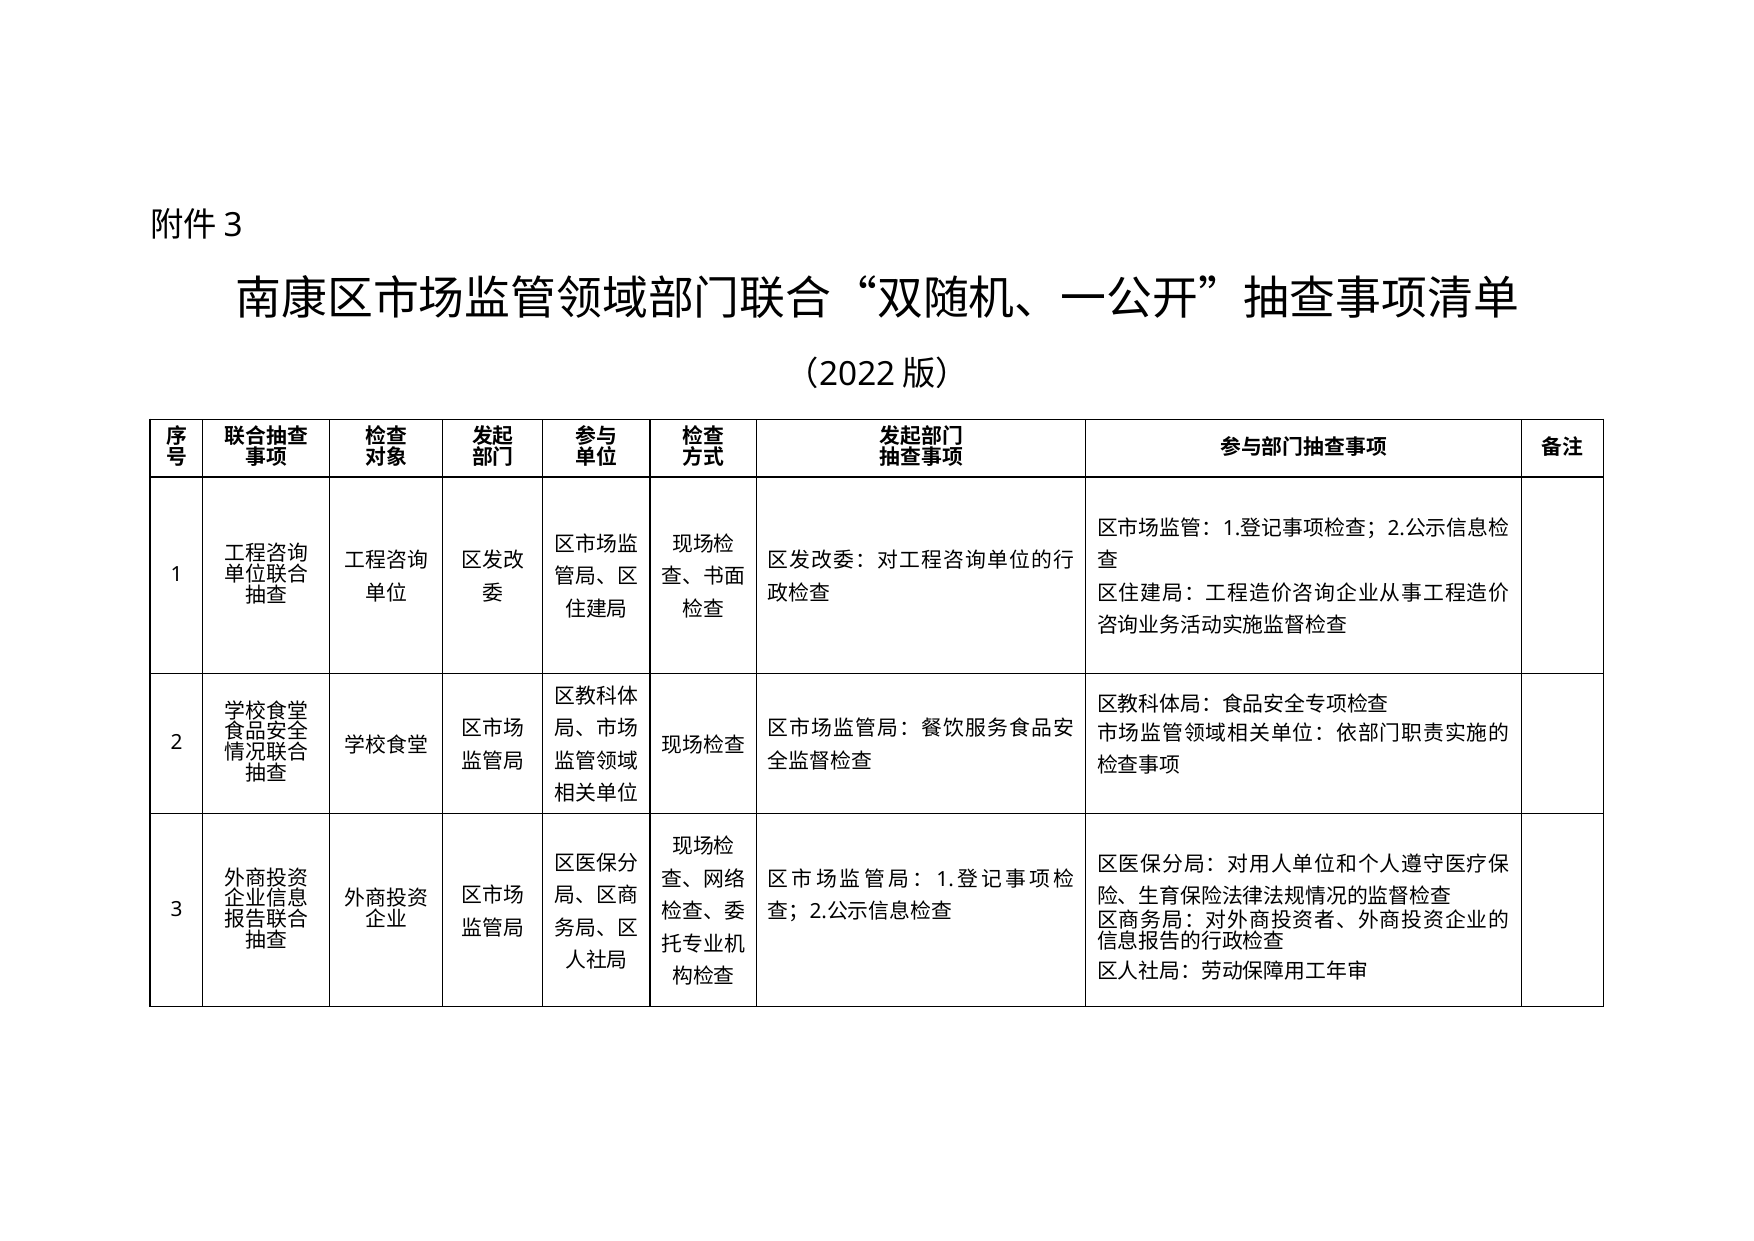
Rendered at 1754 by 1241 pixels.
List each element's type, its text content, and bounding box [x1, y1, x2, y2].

table_header 发起 部门 [443, 420, 542, 476]
table_cell 区教科体局、市场监管领域相关单位 [543, 674, 649, 813]
table_cell 区市场监管局 [443, 674, 542, 813]
table_cell [1522, 814, 1603, 1006]
table_header 检查 对象 [330, 420, 442, 476]
table_header 序号 [151, 420, 202, 476]
table_header 发起部门 抽查事项 [757, 420, 1085, 476]
table_cell 学校食堂食品安全情况联合抽查 [203, 674, 329, 813]
table_cell 区市场监管：1.登记事项检查；2.公示信息检查 区住建局：工程造价咨询企业从事工程造价咨询业务活动实施监督检查 [1086, 478, 1521, 672]
table_cell 工程咨询单位联合抽查 [203, 478, 329, 672]
table_cell 外商投资企业 [330, 814, 442, 1006]
table_cell 学校食堂 [330, 674, 442, 813]
table_header 联合抽查 事项 [203, 420, 329, 476]
table_cell 现场检查、网络检查、委托专业机构检查 [651, 814, 756, 1006]
table_header 参与部门抽查事项 [1086, 420, 1521, 476]
text （2022版） [150, 343, 1604, 396]
table_cell 区市场监管局：餐饮服务食品安全监督检查 [757, 674, 1085, 813]
table_cell 区市场监管局 [443, 814, 542, 1006]
table_header 检查 方式 [651, 420, 756, 476]
table_cell 2 [151, 674, 202, 813]
table_cell [1522, 674, 1603, 813]
table_cell 区教科体局：食品安全专项检查 市场监管领域相关单位：依部门职责实施的检查事项 [1086, 674, 1521, 813]
table_cell [1522, 478, 1603, 672]
table_cell 1 [151, 478, 202, 672]
table_cell 现场检查 [651, 674, 756, 813]
table_cell 区发改委 [443, 478, 542, 672]
table_header 参与 单位 [543, 420, 649, 476]
text 南康区市场监管领域部门联合“双随机、一公开”抽查事项清单 [150, 246, 1604, 343]
table_header 备注 [1522, 420, 1603, 476]
table_cell 区医保分局：对用人单位和个人遵守医疗保险、生育保险法律法规情况的监督检查 区商务局：对外商投资者、外商投资企业的信息报告的行政检查 区人社局：劳动保障用工年审 [1086, 814, 1521, 1006]
table_cell 工程咨询单位 [330, 478, 442, 672]
text 附件3 [150, 198, 1604, 246]
table_cell 区市场监管局：1.登记事项检查；2.公示信息检查 [757, 814, 1085, 1006]
table_cell 现场检查、书面检查 [651, 478, 756, 672]
table_cell 区医保分局、区商务局、区人社局 [543, 814, 649, 1006]
table_cell 区发改委：对工程咨询单位的行政检查 [757, 478, 1085, 672]
table_cell 外商投资企业信息报告联合抽查 [203, 814, 329, 1006]
table_cell 区市场监管局、区住建局 [543, 478, 649, 672]
table_cell 3 [151, 814, 202, 1006]
